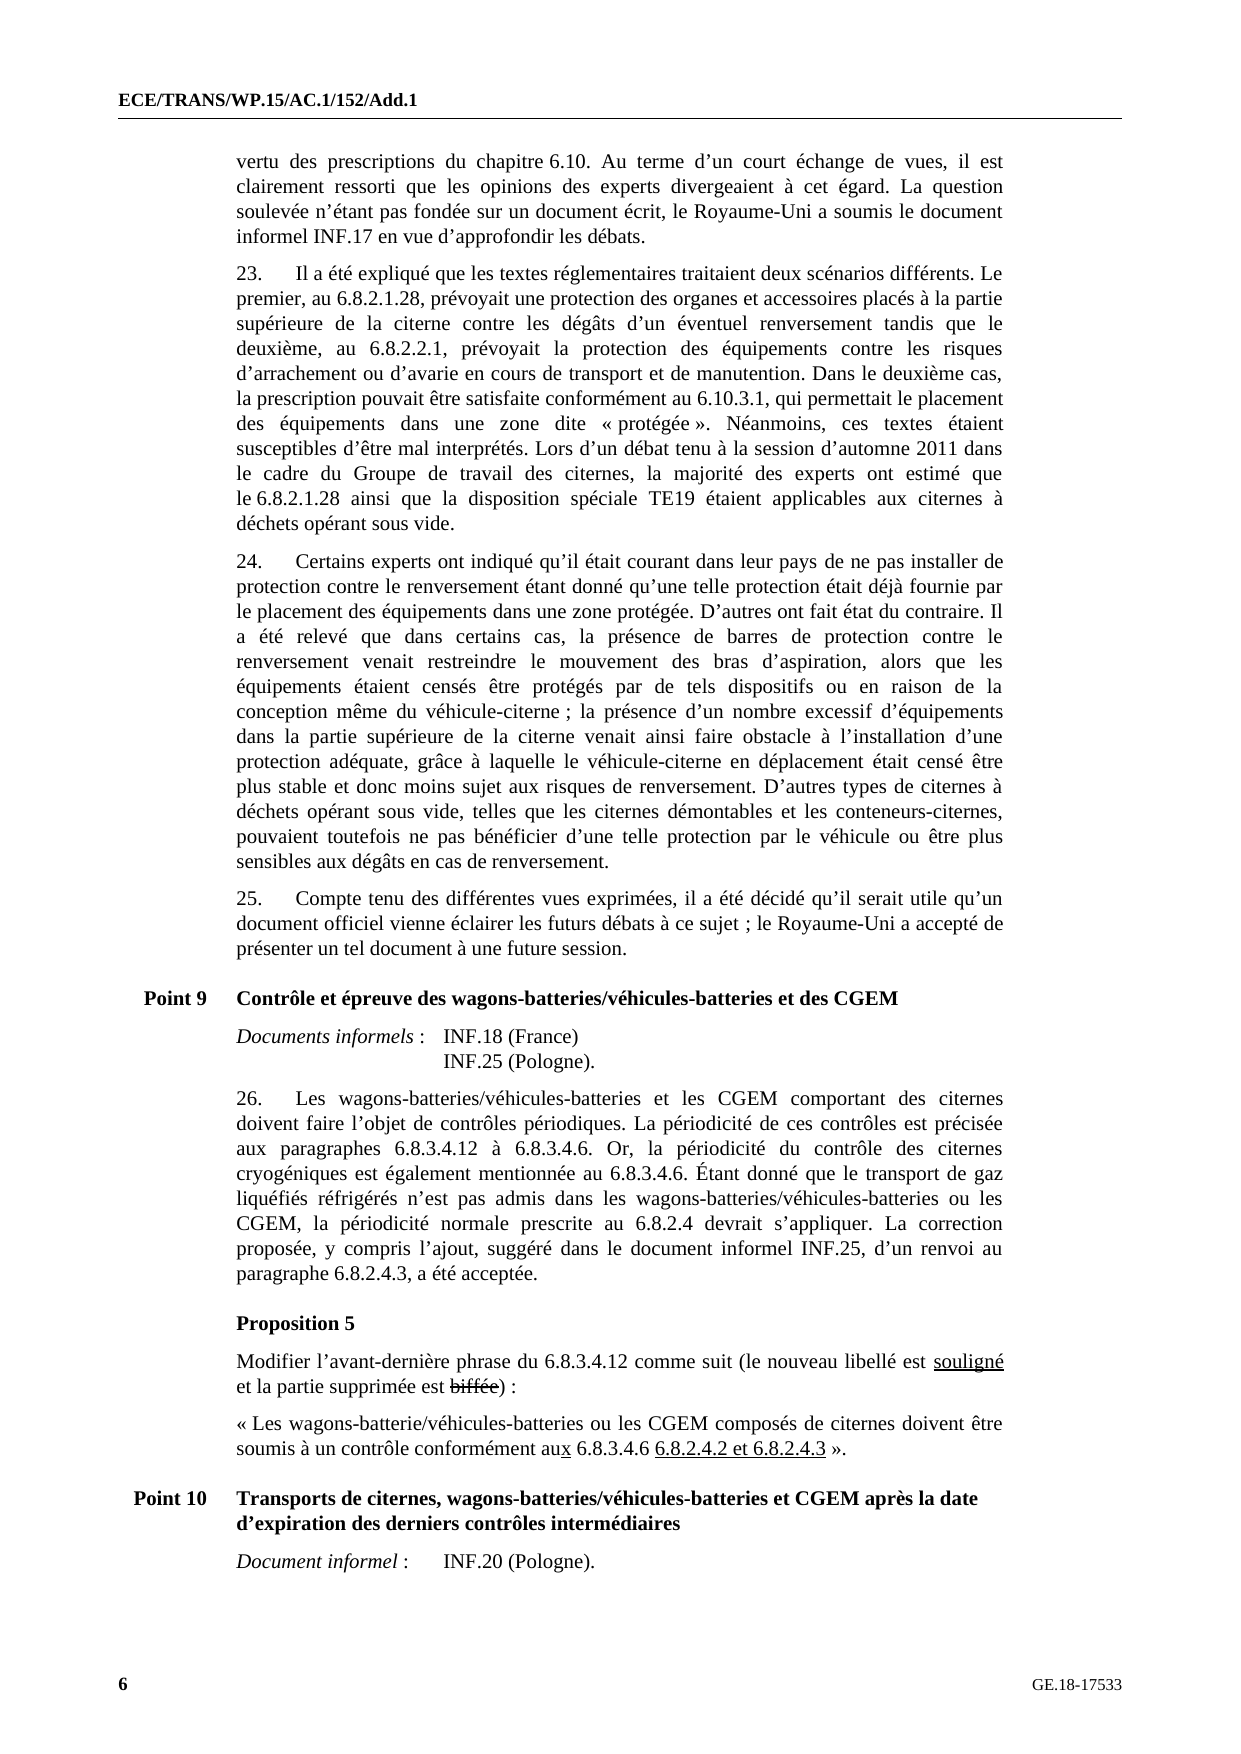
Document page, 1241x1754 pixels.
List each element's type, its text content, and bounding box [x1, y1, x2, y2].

text 24. Certains experts ont indiqué qu’il était courant dans leur pays de ne pas installer de protection contre le renversement étant donné qu’une telle protection était déjà fournie par le placement des équipements dans une zone protégée. D’autres ont fait état du contraire. Il a été relevé que dans certains cas, la présence de barres de protection contre le renversement venait restreindre le mouvement des bras d’aspiration, alors que les équipements étaient censés être protégés par de tels dispositifs ou en raison de la conception même du véhicule-citerne ; la présence d’un nombre excessif d’équipements dans la partie supérieure de la citerne venait ainsi faire obstacle à l’installation d’une protection adéquate, grâce à laquelle le véhicule-citerne en déplacement était censé être plus stable et donc moins sujet aux risques de renversement. D’autres types de citernes à déchets opérant sous vide, telles que les citernes démontables et les conteneurs-citernes, pouvaient toutefois ne pas bénéficier d’une telle protection par le véhicule ou être plus sensibles aux dégâts en cas de renversement. [236, 548, 1004, 873]
text 26. Les wagons-batteries/véhicules-batteries et les CGEM comportant des citernes doivent faire l’objet de contrôles périodiques. La périodicité de ces contrôles est précisée aux paragraphes 6.8.3.4.12 à 6.8.3.4.6. Or, la périodicité du contrôle des citernes cryogéniques est également mentionnée au 6.8.3.4.6. Étant donné que le transport de gaz liquéfiés réfrigérés n’est pas admis dans les wagons-batteries/véhicules-batteries ou les CGEM, la périodicité normale prescrite au 6.8.2.4 devrait s’appliquer. La correction proposée, y compris l’ajout, suggéré dans le document informel INF.25, d’un renvoi au paragraphe 6.8.2.4.3, a été acceptée. [236, 1085, 1004, 1285]
text Point 9 Contrôle et épreuve des wagons-batteries/véhicules-batteries et des CGEM [118, 985, 1004, 1010]
text Modifier l’avant-dernière phrase du 6.8.3.4.12 comme suit (le nouveau libellé est souligné et la partie supprimée est biffée) : [236, 1348, 1004, 1398]
text 25. Compte tenu des différentes vues exprimées, il a été décidé qu’il serait utile qu’un document officiel vienne éclairer les futurs débats à ce sujet ; le Royaume-Uni a accepté de présenter un tel document à une future session. [236, 885, 1004, 960]
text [236, 148, 1004, 248]
text 23. Il a été expliqué que les textes réglementaires traitaient deux scénarios différents. Le premier, au 6.8.2.1.28, prévoyait une protection des organes et accessoires placés à la partie supérieure de la citerne contre les dégâts d’un éventuel renversement tandis que le deuxième, au 6.8.2.2.1, prévoyait la protection des équipements contre les risques d’arrachement ou d’avarie en cours de transport et de manutention. Dans le deuxième cas, la prescription pouvait être satisfaite conformément au 6.10.3.1, qui permettait le placement des équipements dans une zone dite « protégée ». Néanmoins, ces textes étaient susceptibles d’être mal interprétés. Lors d’un débat tenu à la session d’automne 2011 dans le cadre du Groupe de travail des citernes, la majorité des experts ont estimé que le 6.8.2.1.28 ainsi que la disposition spéciale TE19 étaient applicables aux citernes à déchets opérant sous vide. [236, 260, 1004, 535]
text Proposition 5 [118, 1310, 1004, 1335]
text Documents informels : INF.18 (France) INF.25 (Pologne). [236, 1023, 1004, 1073]
text Document informel : INF.20 (Pologne). [236, 1548, 1004, 1573]
text Point 10 Transports de citernes, wagons-batteries/véhicules-batteries et CGEM après la date d’expiration des derniers contrôles intermédiaires [118, 1485, 1004, 1535]
text « Les wagons-batterie/véhicules-batteries ou les CGEM composés de citernes doivent être soumis à un contrôle conformément aux 6.8.3.4.6 6.8.2.4.2 et 6.8.2.4.3 ». [236, 1410, 1004, 1460]
